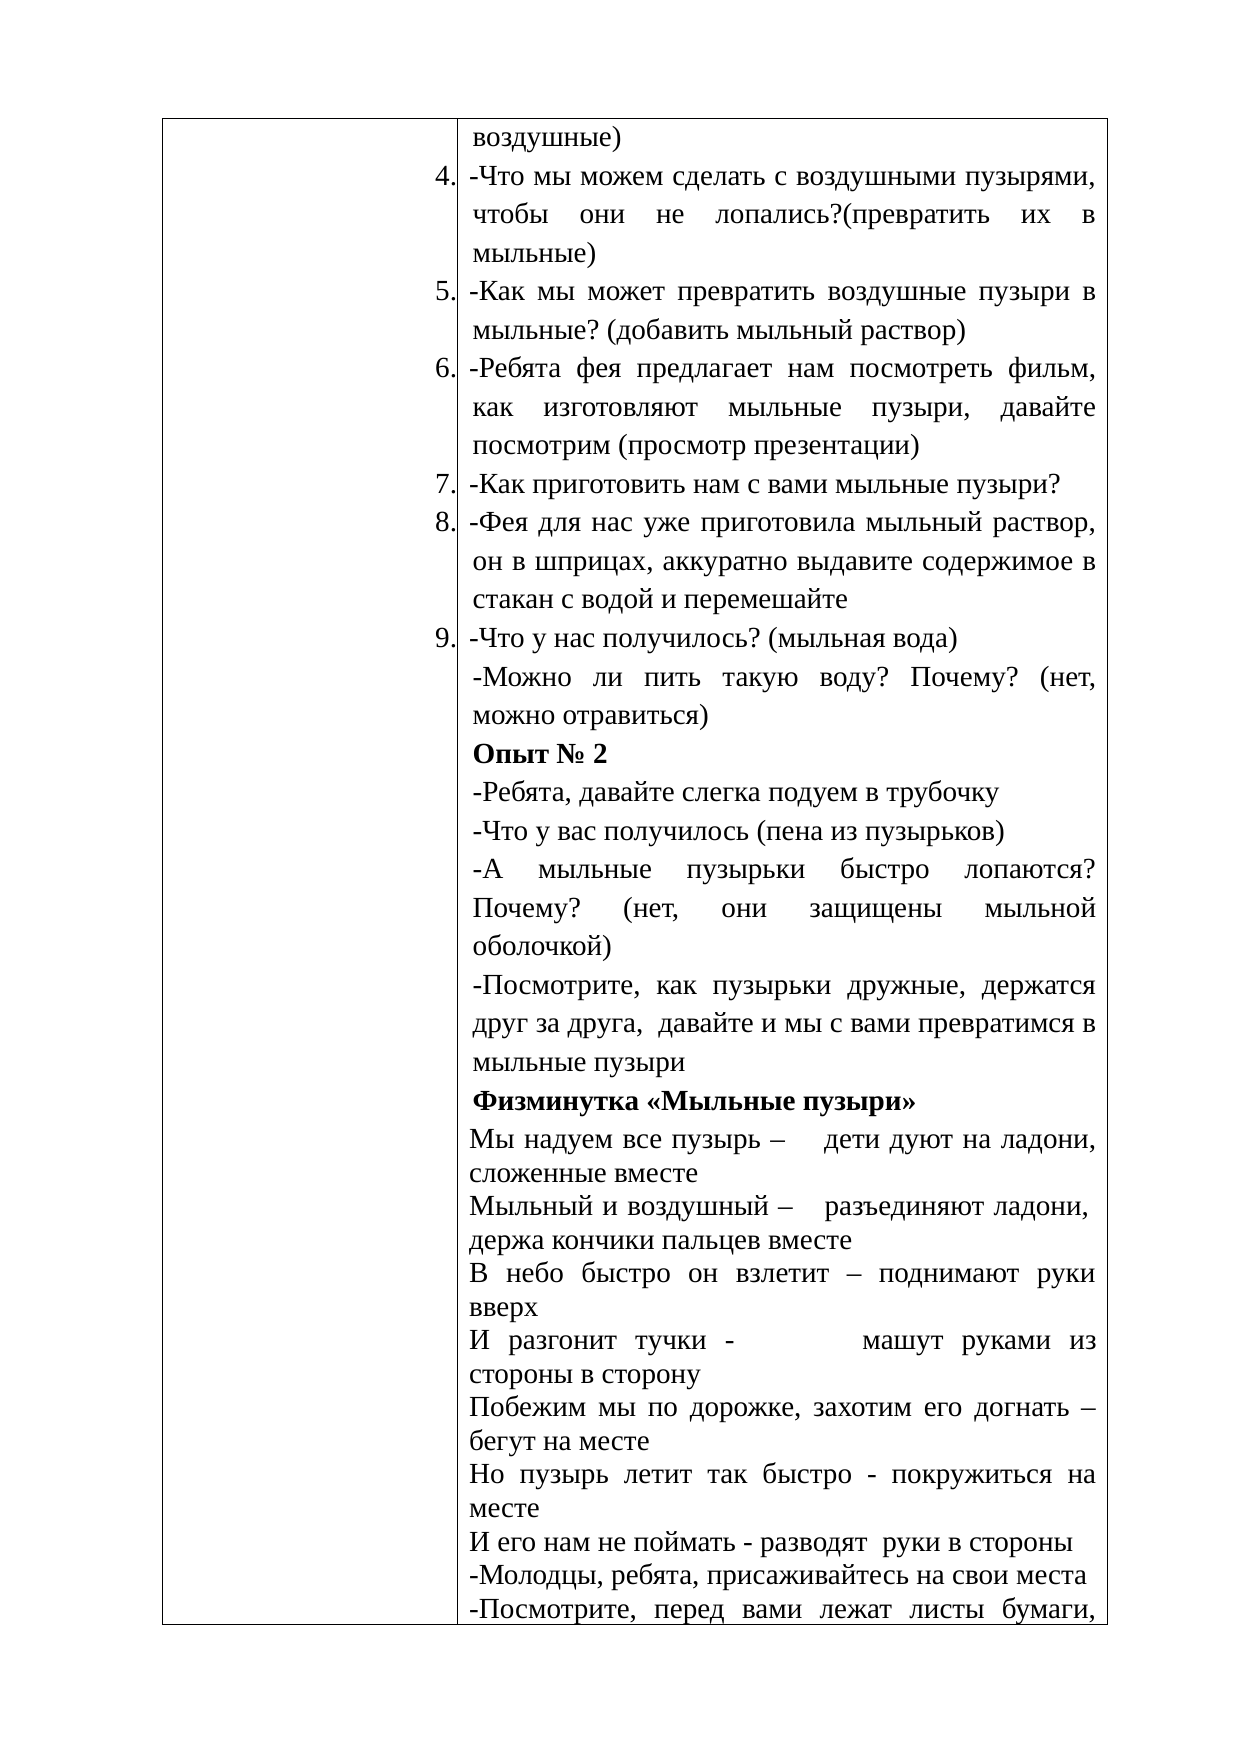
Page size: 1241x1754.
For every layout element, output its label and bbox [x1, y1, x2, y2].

table_cell [458, 119, 1107, 1624]
table_cell [163, 119, 457, 1624]
